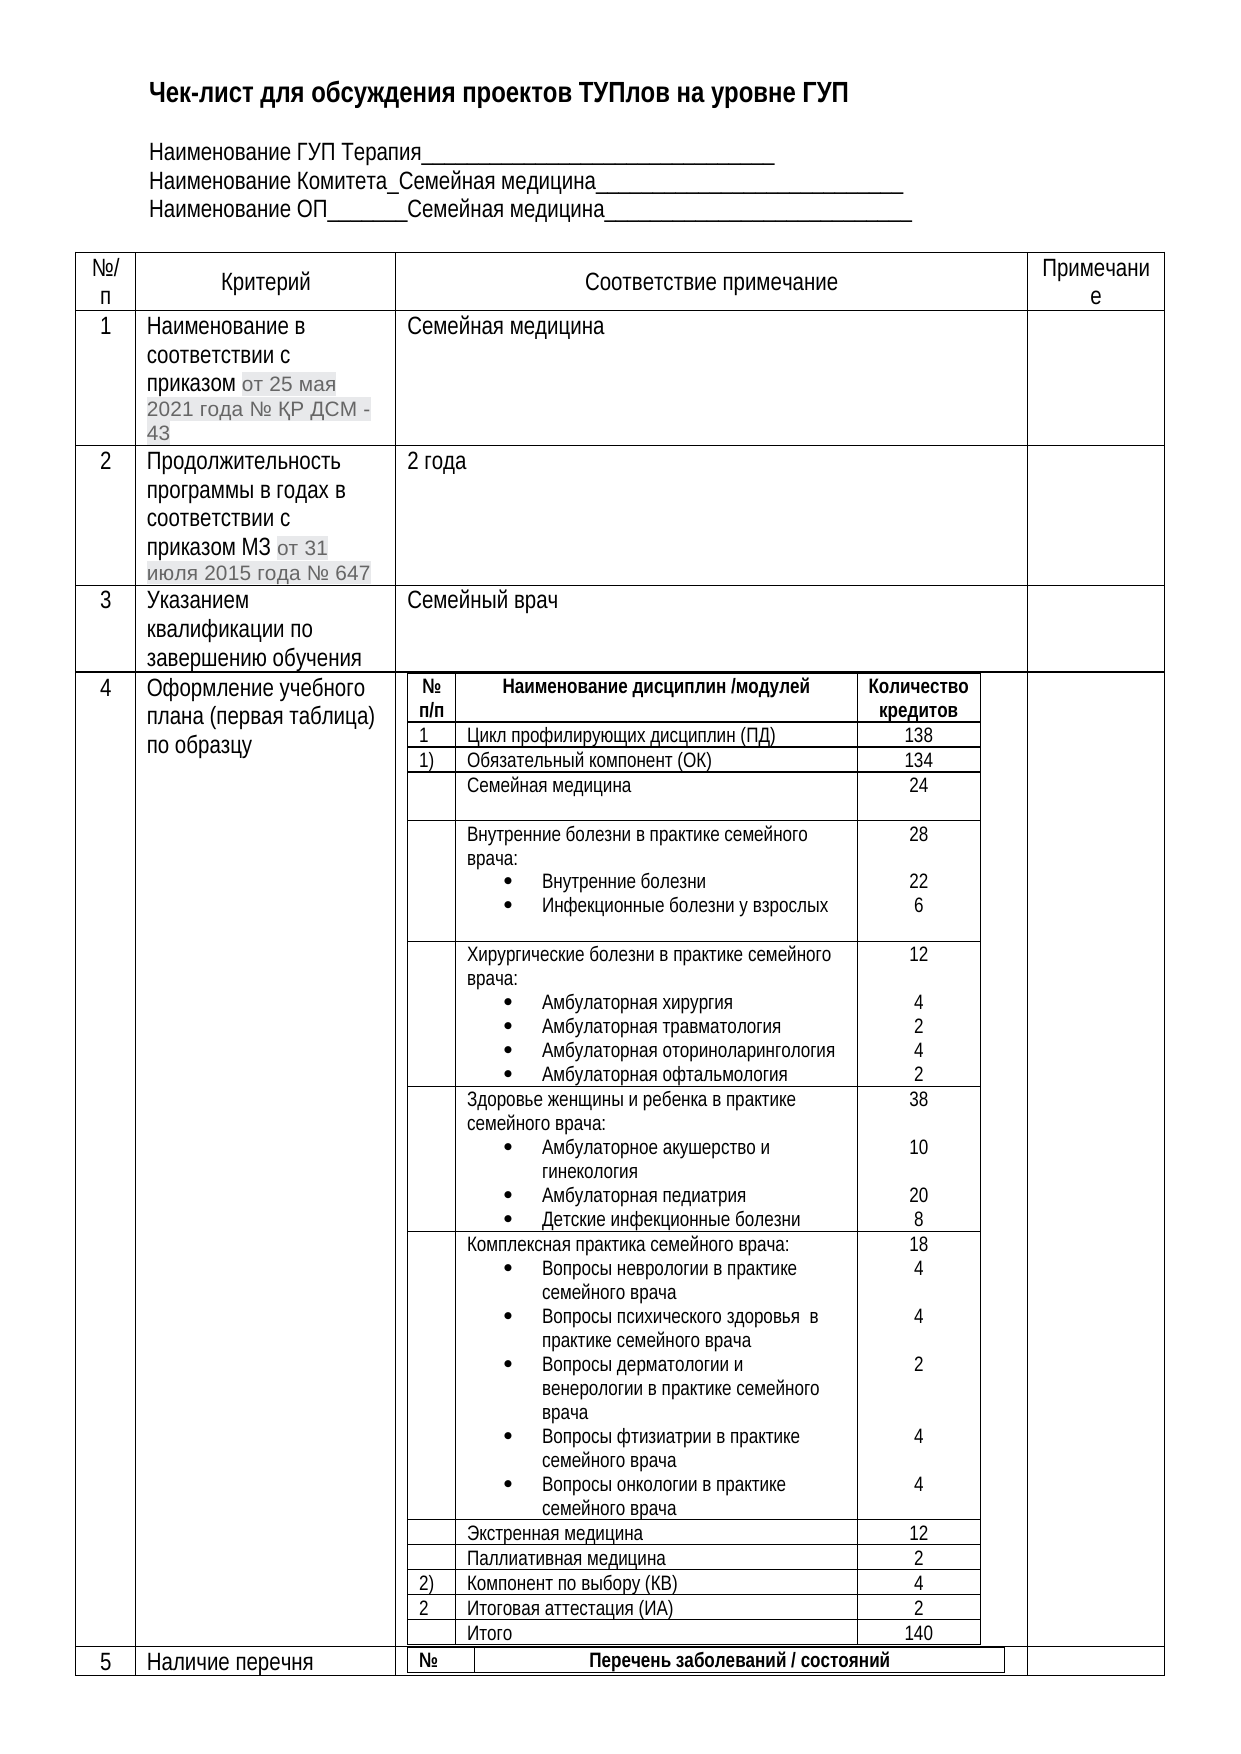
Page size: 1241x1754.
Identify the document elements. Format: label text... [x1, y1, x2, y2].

table_header №/п [76, 253, 135, 310]
table_cell [396, 1647, 1027, 1675]
table_cell [1028, 1647, 1164, 1675]
table_cell 4 [76, 673, 135, 1646]
table_cell 1 [76, 311, 135, 445]
table_cell Наименование в соответствии с приказом от 25 мая 2021 года № ҚР ДСМ - 43 [136, 311, 395, 445]
table_header Соответствие примечание [396, 253, 1027, 310]
table_cell 3 [76, 586, 135, 671]
table_cell Семейная медицина [396, 311, 1027, 445]
table_cell Указанием квалификации по завершению обучения [136, 586, 395, 671]
text Наименование ГУП Терапия_______________________________ [75, 137, 1165, 166]
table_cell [136, 1647, 395, 1675]
table_header Примечание [1028, 253, 1164, 310]
table_cell [1028, 586, 1164, 671]
table_cell 2 года [396, 446, 1027, 584]
table_cell Оформление учебного плана (первая таблица) по образцу [136, 673, 395, 1646]
table_cell [1028, 311, 1164, 445]
table_cell [1028, 446, 1164, 584]
table_header Критерий [136, 253, 395, 310]
table_cell 5 [76, 1647, 135, 1675]
table_cell 2 [76, 446, 135, 584]
table_cell Семейный врач [396, 586, 1027, 671]
table_cell [1028, 673, 1164, 1646]
text Наименование Комитета_Семейная медицина___________________________ [75, 166, 1165, 194]
text Наименование ОП_______Семейная медицина___________________________ [75, 194, 1165, 223]
table_cell [396, 673, 1027, 1646]
table_cell Продолжительность программы в годах в соответствии с приказом МЗ от 31 июля 2015 года № 647 [136, 446, 395, 584]
text Чек-лист для обсуждения проектов ТУПлов на уровне ГУП [75, 75, 1165, 108]
